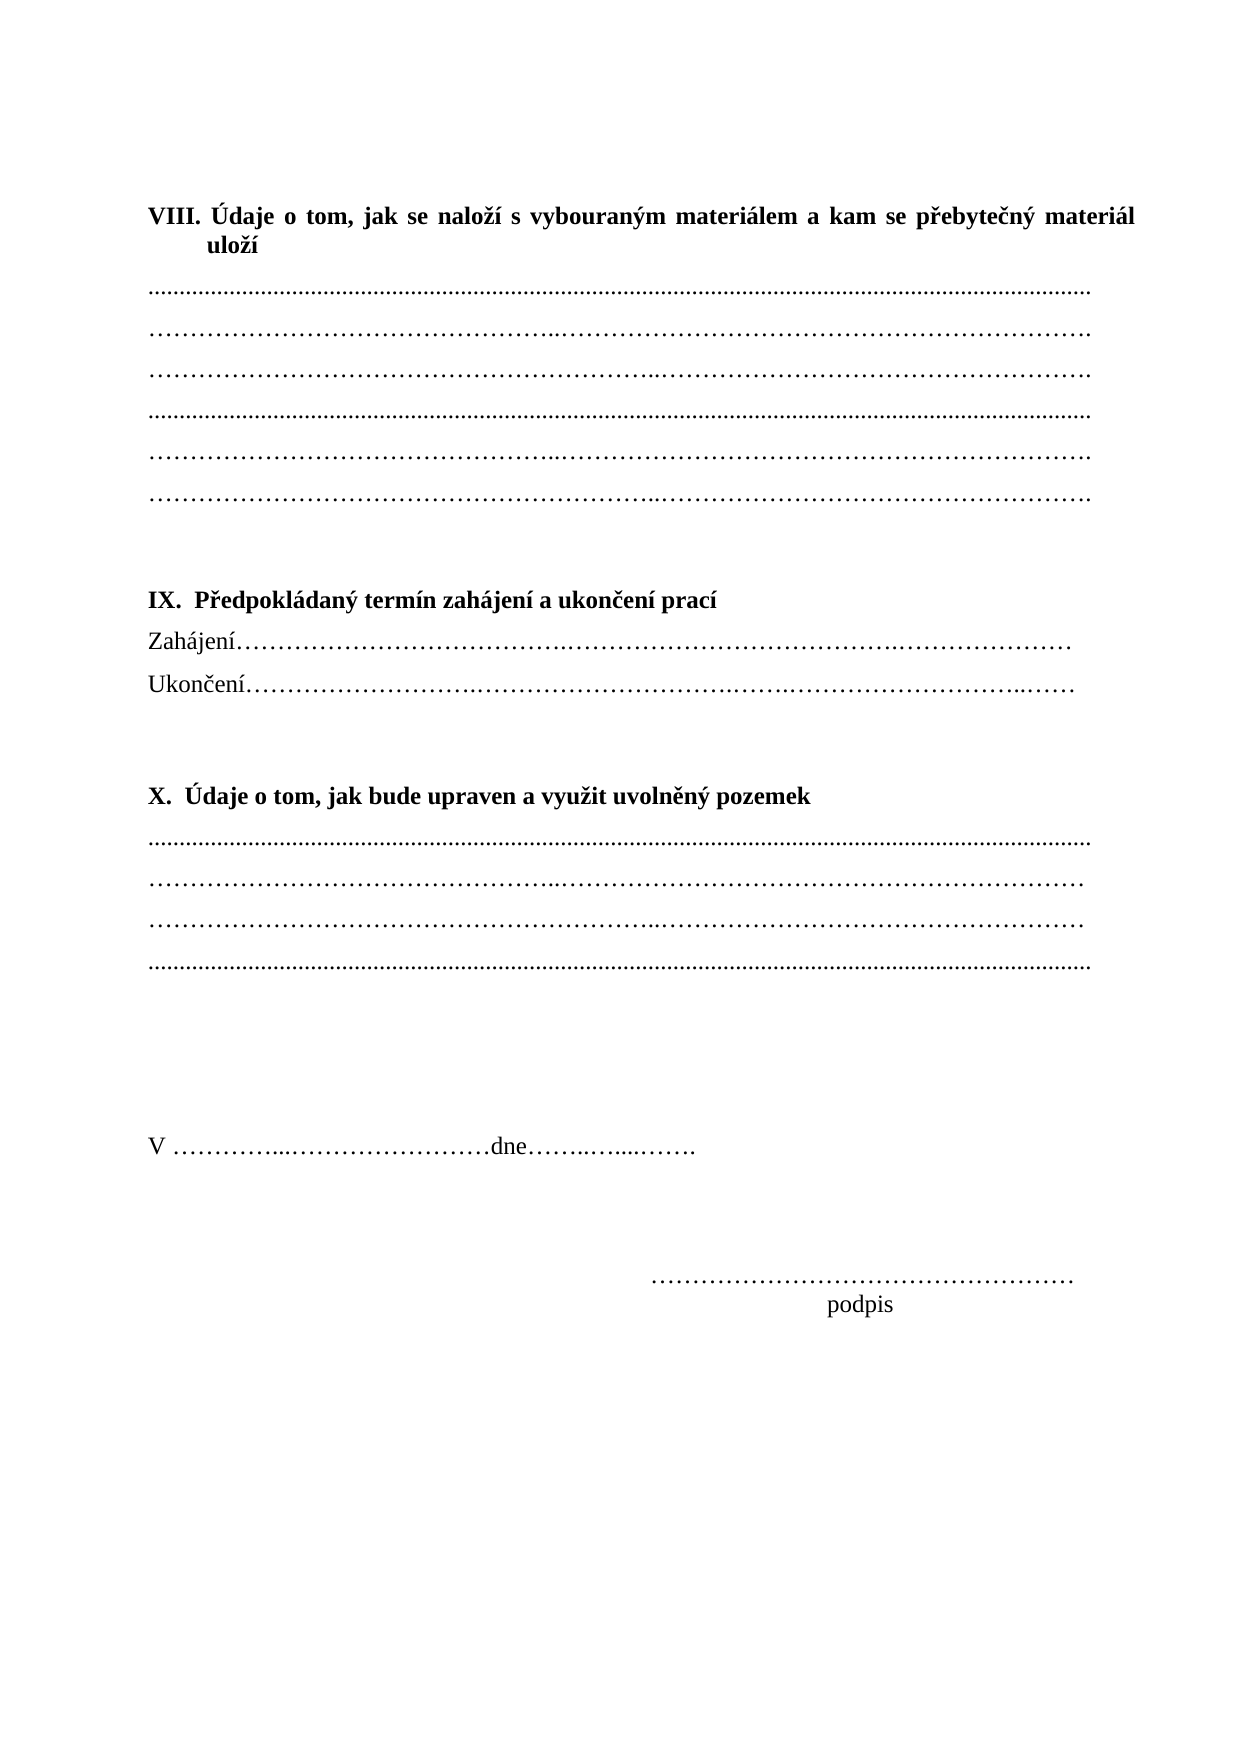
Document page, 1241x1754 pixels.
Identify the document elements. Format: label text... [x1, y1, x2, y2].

text podpis [827, 1289, 1137, 1318]
text Ukončení……………………….………………………….…….………………………..…… [148, 669, 1137, 698]
text …………………………………………… [650, 1260, 1137, 1289]
text ....................................................................................................................................................... [148, 822, 1137, 851]
text …………………………………………..………………………………………………………. [148, 436, 1137, 465]
text ……………………………………………………..……………………………………………. [148, 478, 1137, 506]
text …………………………………………..………………………………………………………. [148, 313, 1137, 341]
text V …………...……………………dne……..…....……. [148, 1131, 1137, 1159]
text IX. Předpokládaný termín zahájení a ukončení prací [148, 585, 1137, 614]
text ....................................................................................................................................................... [148, 946, 1137, 974]
text ....................................................................................................................................................... [148, 395, 1137, 424]
text …………………………………………..……………………………………………………… [148, 863, 1137, 892]
text VIII. Údaje o tom, jak se naloží s vybouraným materiálem a kam se přebytečný materiál uloží [148, 201, 1137, 259]
text ……………………………………………………..…………………………………………… [148, 904, 1137, 933]
text ……………………………………………………..……………………………………………. [148, 354, 1137, 383]
text Zahájení………………………………….………………………………….………………… [148, 626, 1137, 655]
text X. Údaje o tom, jak bude upraven a využit uvolněný pozemek [148, 781, 1137, 809]
text ....................................................................................................................................................... [148, 271, 1137, 300]
